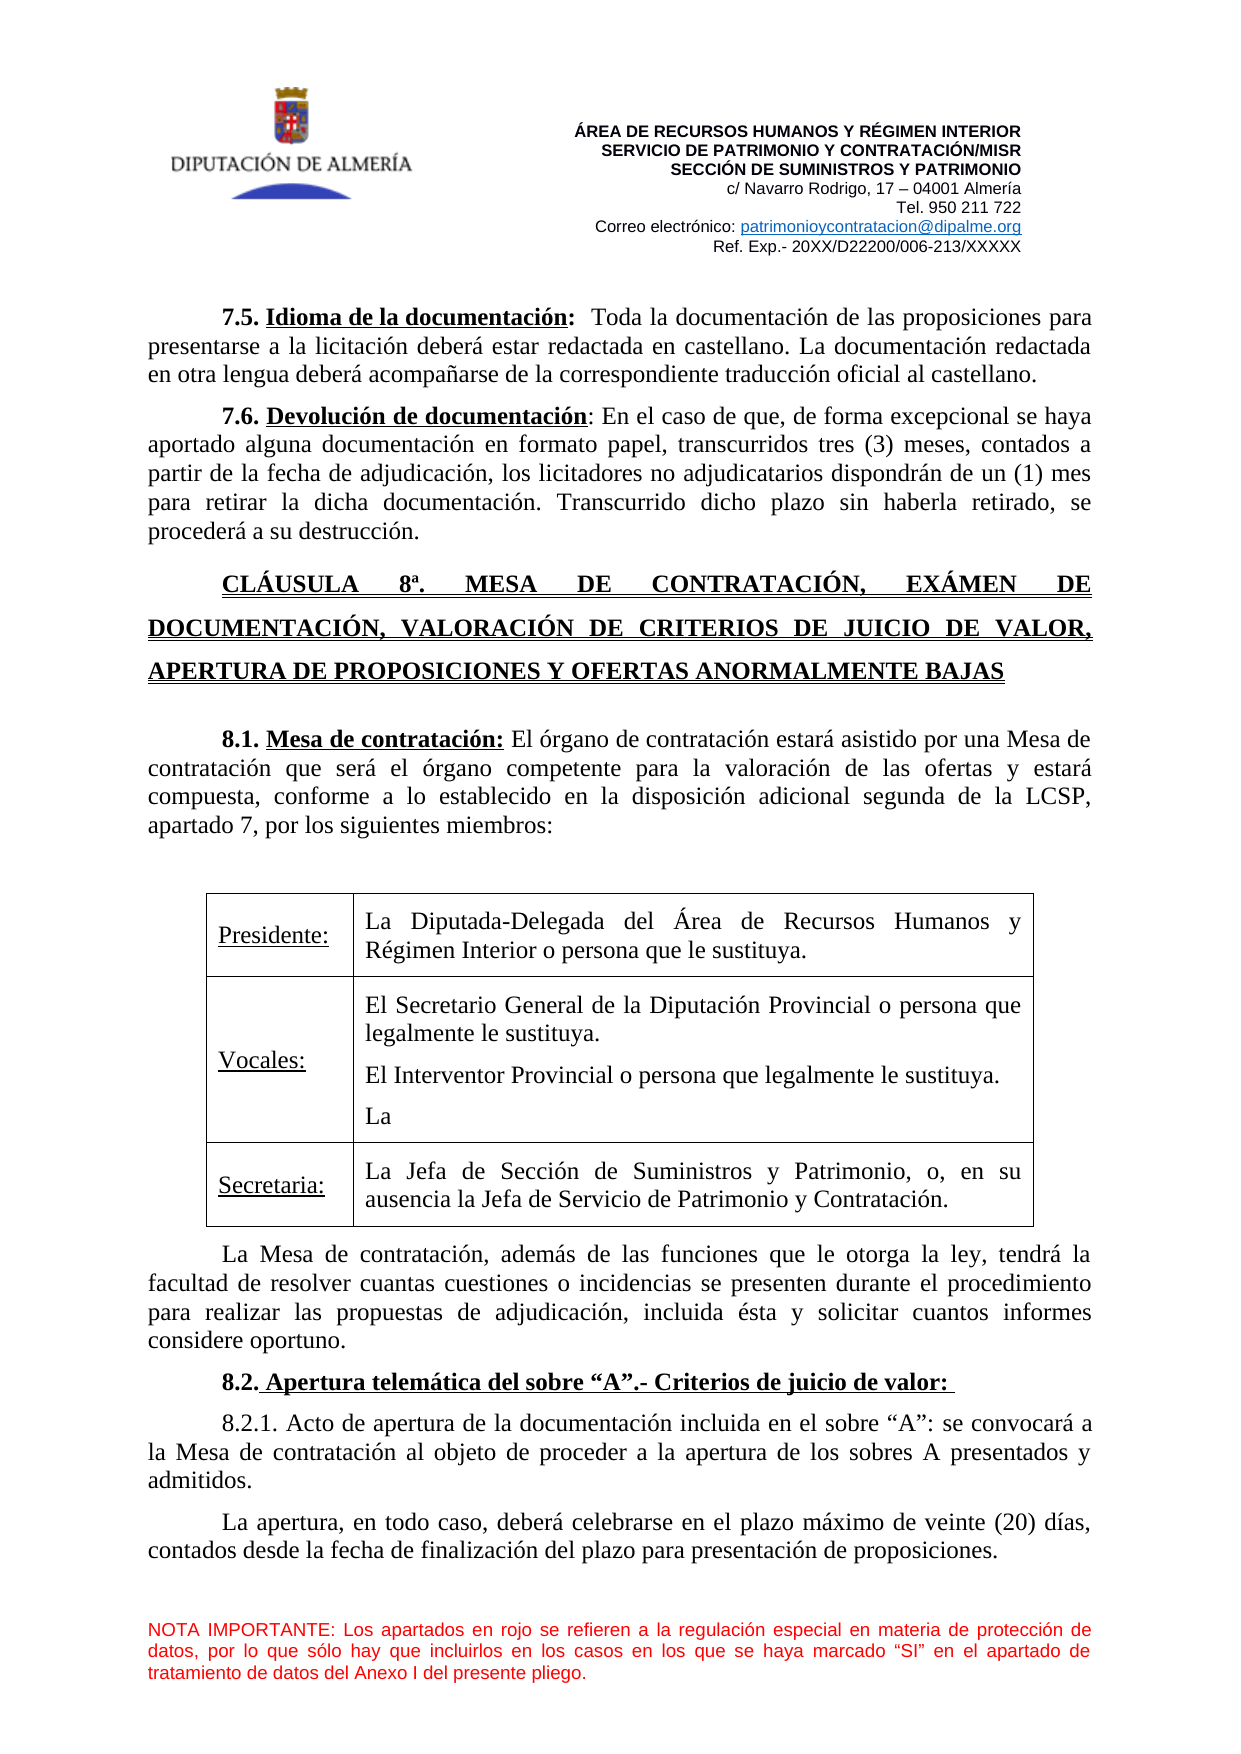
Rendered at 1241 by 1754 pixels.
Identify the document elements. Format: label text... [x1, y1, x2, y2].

table_cell Vocales: [207, 977, 353, 1142]
table_cell El Secretario General de la Diputación Provincial o persona que legalmente le sustituya. El Interventor Provincial o persona que legalmente le sustituya. La [354, 977, 1033, 1142]
table_header La Diputada-Delegada del Área de Recursos Humanos y Régimen Interior o persona que le sustituya. [354, 894, 1033, 976]
text La Mesa de contratación, además de las funciones que le otorga la ley, tendrá la facultad de resolver cuantas cuestiones o incidencias se presenten durante el procedimiento para realizar las propuestas de adjudicación, incluida ésta y solicitar cuantos informes considere oportuno. [148, 1239, 1092, 1354]
text CLÁUSULA 8ª. MESA DE CONTRATACIÓN, EXÁMEN DE DOCUMENTACIÓN, VALORACIÓN DE CRITERIOS DE JUICIO DE VALOR, APERTURA DE PROPOSICIONES Y OFERTAS ANORMALMENTE BAJAS [148, 641, 1092, 684]
table_cell La Jefa de Sección de Suministros y Patrimonio, o, en su ausencia la Jefa de Servicio de Patrimonio y Contratación. [354, 1143, 1033, 1226]
text 8.2. Apertura telemática del sobre “A”.- Criterios de juicio de valor: [148, 1367, 1092, 1396]
picture [171, 87, 414, 201]
text CLÁUSULA 8ª. MESA DE CONTRATACIÓN, EXÁMEN DE DOCUMENTACIÓN, VALORACIÓN DE CRITERIOS DE JUICIO DE VALOR, APERTURA DE PROPOSICIONES Y OFERTAS ANORMALMENTE BAJAS [148, 569, 1092, 637]
text 8.1. Mesa de contratación: El órgano de contratación estará asistido por una Mesa de contratación que será el órgano competente para la valoración de las ofertas y estará compuesta, conforme a lo establecido en la disposición adicional segunda de la LCSP, apartado 7, por los siguientes miembros: [148, 724, 1092, 839]
table_header Presidente: [207, 894, 353, 976]
text La apertura, en todo caso, deberá celebrarse en el plazo máximo de veinte (20) días, contados desde la fecha de finalización del plazo para presentación de proposiciones. [148, 1507, 1092, 1564]
text 7.6. Devolución de documentación: En el caso de que, de forma excepcional se haya aportado alguna documentación en formato papel, transcurridos tres (3) meses, contados a partir de la fecha de adjudicación, los licitadores no adjudicatarios dispondrán de un (1) mes para retirar la dicha documentación. Transcurrido dicho plazo sin haberla retirado, se procederá a su destrucción. [148, 401, 1092, 544]
text 8.2.1. Acto de apertura de la documentación incluida en el sobre “A”: se convocará a la Mesa de contratación al objeto de proceder a la apertura de los sobres A presentados y admitidos. [148, 1408, 1092, 1494]
text 7.5. Idioma de la documentación: Toda la documentación de las proposiciones para presentarse a la licitación deberá estar redactada en castellano. La documentación redactada en otra lengua deberá acompañarse de la correspondiente traducción oficial al castellano. [148, 302, 1092, 388]
table_cell Secretaria: [207, 1143, 353, 1226]
